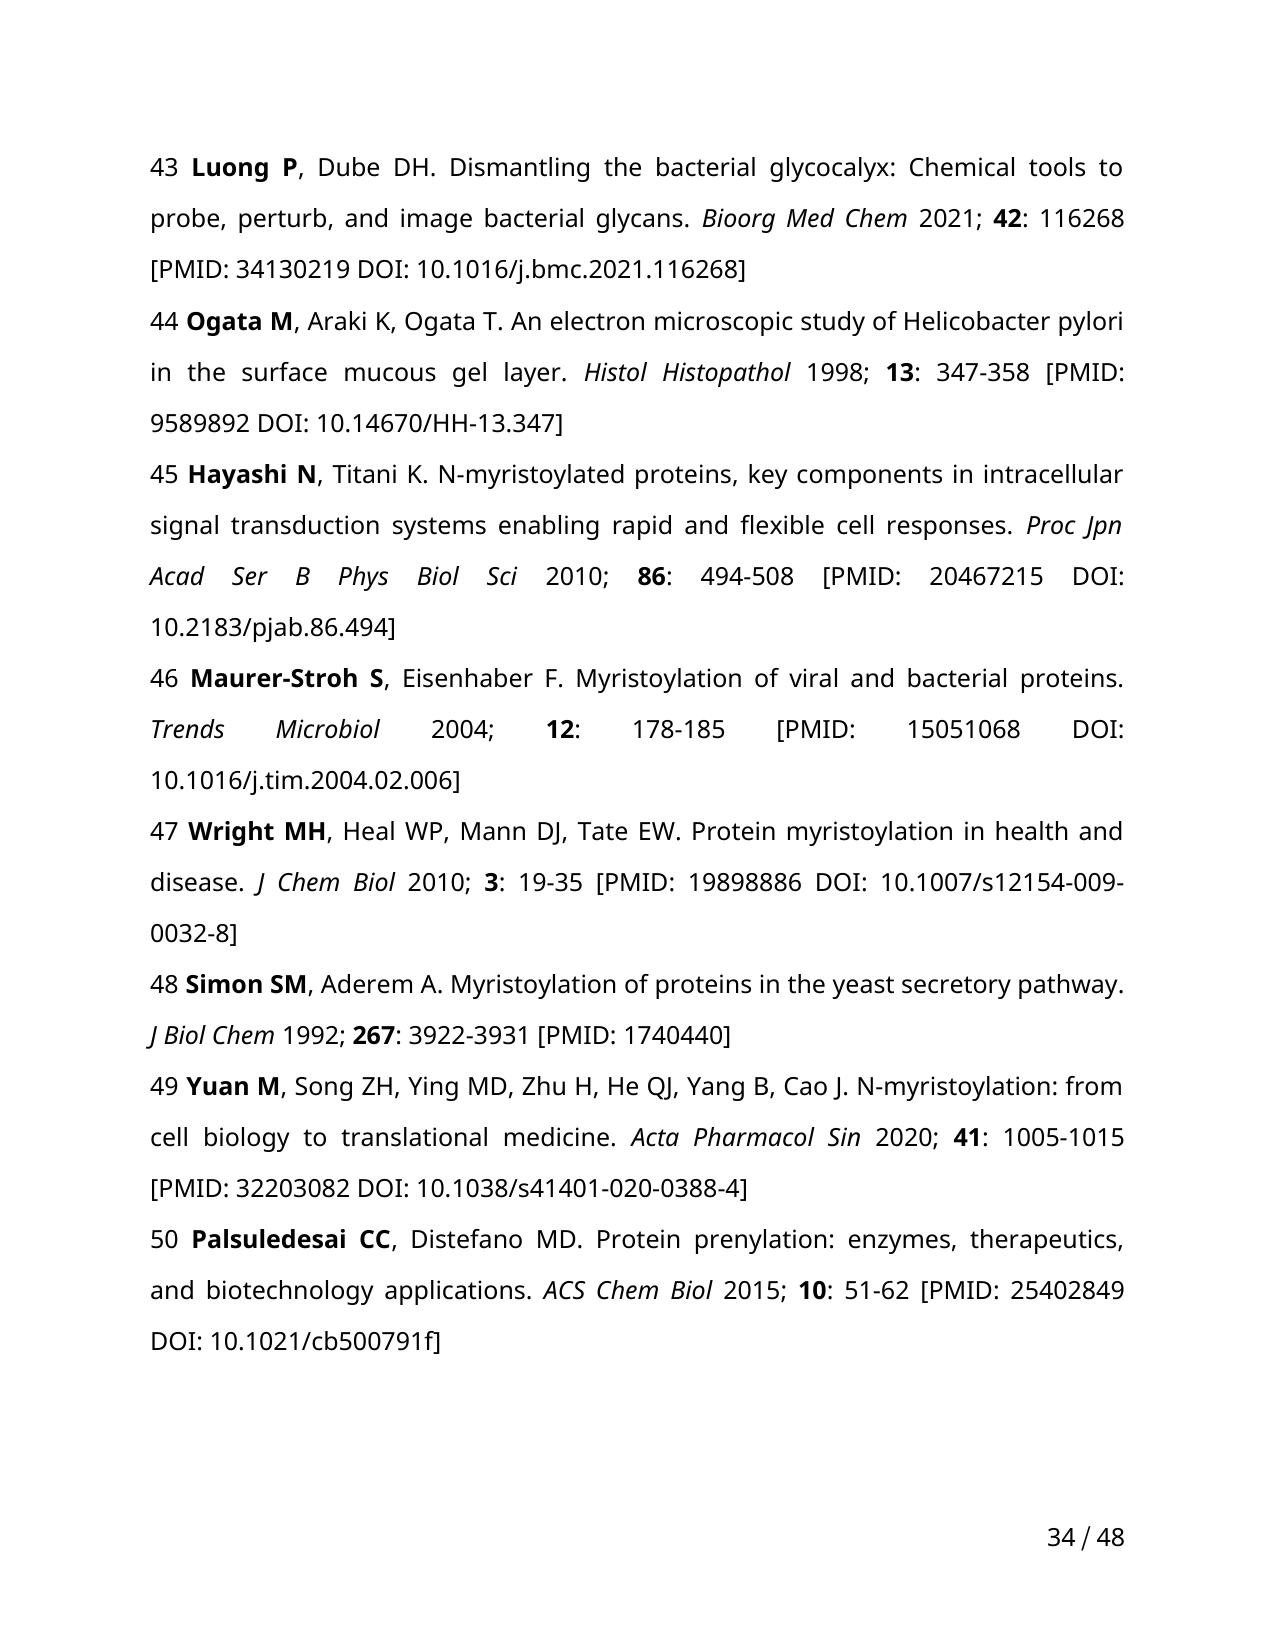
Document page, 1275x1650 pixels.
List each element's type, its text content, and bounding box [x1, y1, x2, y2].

text 43 Luong P, Dube DH. Dismantling the bacterial glycocalyx: Chemical tools to probe, perturb, and image bacterial glycans. Bioorg Med Chem 2021; 42: 116268 [PMID: 34130219 DOI: 10.1016/j.bmc.2021.116268] [150, 150, 1125, 286]
text 49 Yuan M, Song ZH, Ying MD, Zhu H, He QJ, Yang B, Cao J. N-myristoylation: from cell biology to translational medicine. Acta Pharmacol Sin 2020; 41: 1005-1015 [PMID: 32203082 DOI: 10.1038/s41401-020-0388-4] [150, 1069, 1125, 1205]
text 44 Ogata M, Araki K, Ogata T. An electron microscopic study of Helicobacter pylori in the surface mucous gel layer. Histol Histopathol 1998; 13: 347-358 [PMID: 9589892 DOI: 10.14670/HH-13.347] [150, 303, 1125, 439]
text 47 Wright MH, Heal WP, Mann DJ, Tate EW. Protein myristoylation in health and disease. J Chem Biol 2010; 3: 19-35 [PMID: 19898886 DOI: 10.1007/s12154-009-0032-8] [150, 813, 1125, 950]
text 45 Hayashi N, Titani K. N-myristoylated proteins, key components in intracellular signal transduction systems enabling rapid and flexible cell responses. Proc Jpn Acad Ser B Phys Biol Sci 2010; 86: 494-508 [PMID: 20467215 DOI: 10.2183/pjab.86.494] [150, 456, 1125, 643]
text 50 Palsuledesai CC, Distefano MD. Protein prenylation: enzymes, therapeutics, and biotechnology applications. ACS Chem Biol 2015; 10: 51-62 [PMID: 25402849 DOI: 10.1021/cb500791f] [150, 1222, 1125, 1358]
text 46 Maurer-Stroh S, Eisenhaber F. Myristoylation of viral and bacterial proteins. Trends Microbiol 2004; 12: 178-185 [PMID: 15051068 DOI: 10.1016/j.tim.2004.02.006] [150, 660, 1125, 797]
text 48 Simon SM, Aderem A. Myristoylation of proteins in the yeast secretory pathway. J Biol Chem 1992; 267: 3922-3931 [PMID: 1740440] [150, 967, 1125, 1052]
